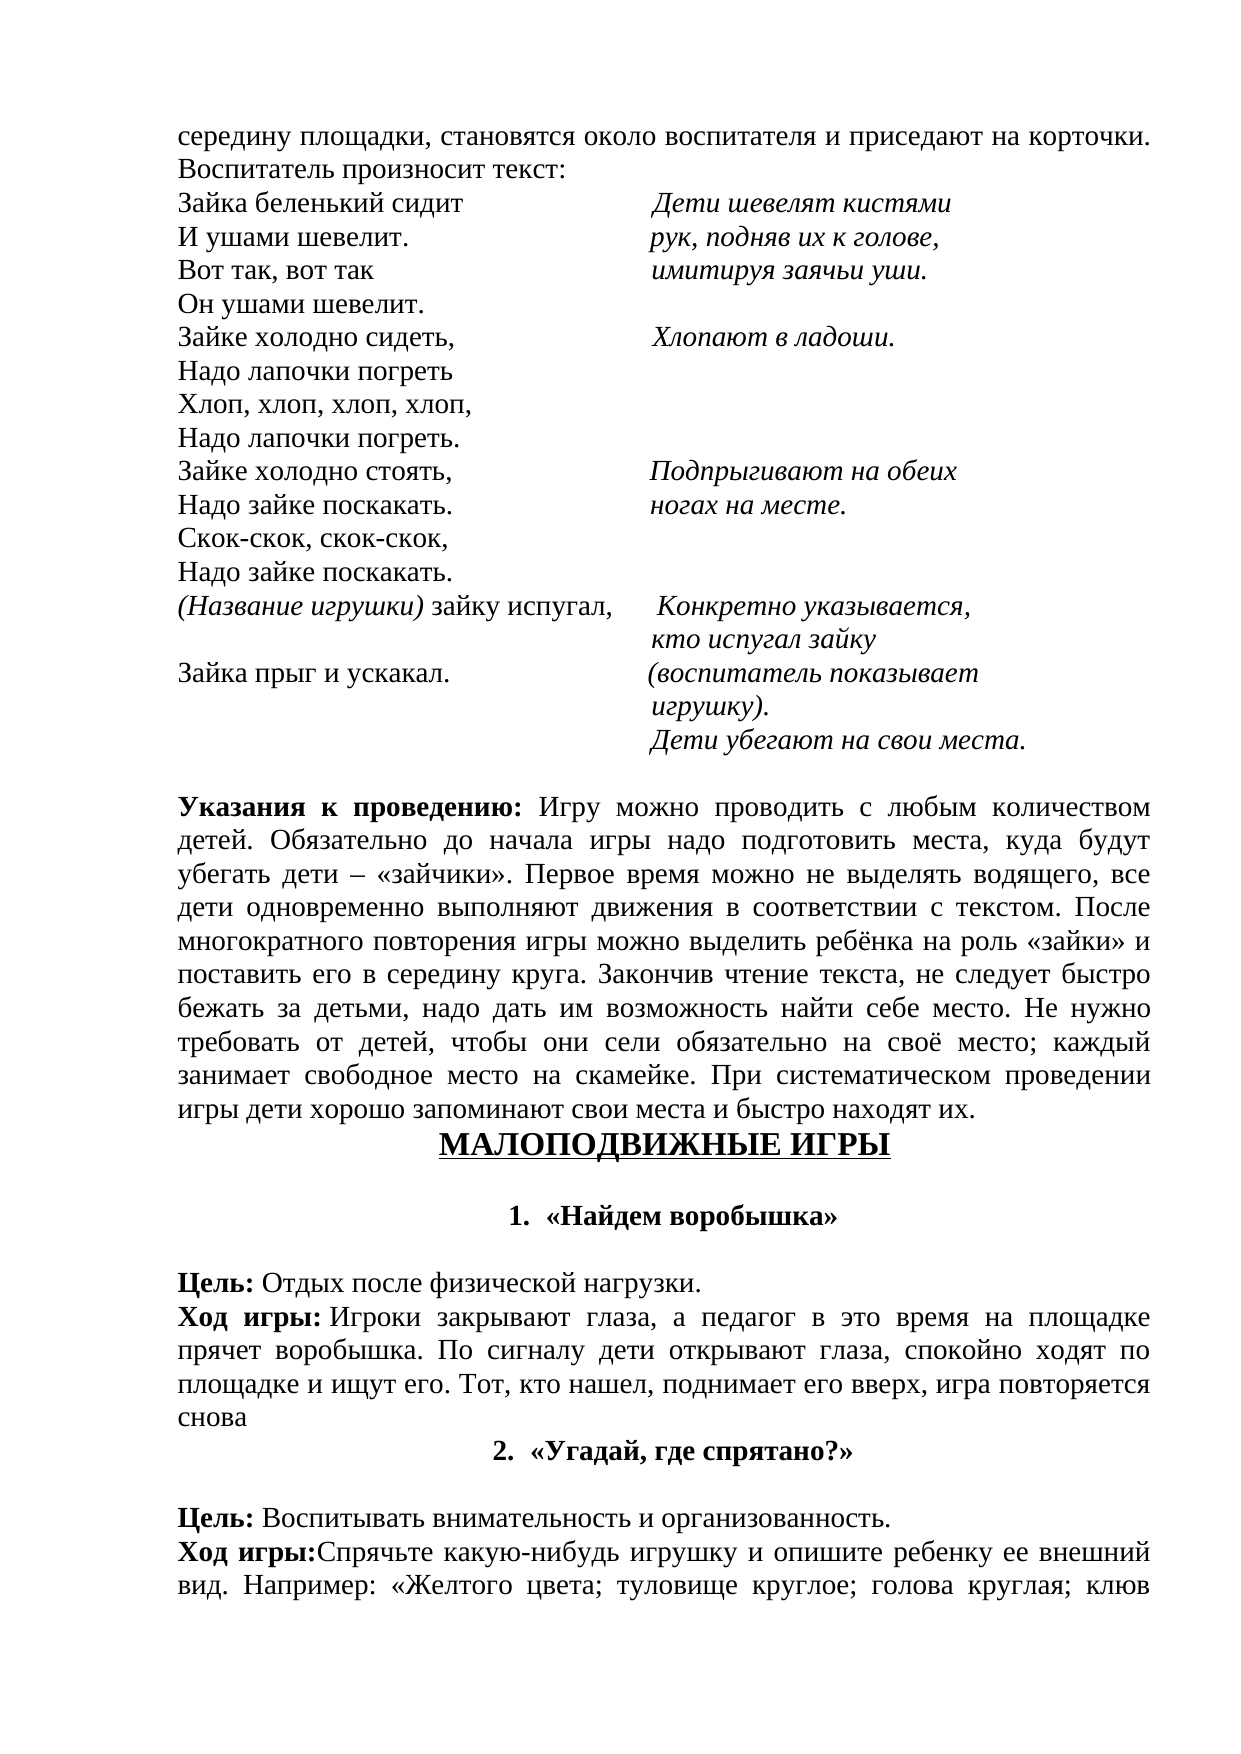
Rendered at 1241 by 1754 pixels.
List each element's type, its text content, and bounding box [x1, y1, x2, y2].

text Скок-скок, скок-скок, [177, 521, 1152, 554]
text кто испугал зайку [177, 621, 1152, 655]
text Ход игры: Игроки закрывают глаза, а педагог в это время на площадке прячет воробышка. По сигналу дети открывают глаза, спокойно ходят по площадке и ищут его. Тот, кто нашел, поднимает его вверх, игра повторяется снова [177, 1299, 1152, 1433]
text Дети убегают на свои места. [177, 722, 1152, 755]
text Зайка прыг и ускакал. (воспитатель показывает [177, 655, 1152, 688]
text МАЛОПОДВИЖНЫЕ ИГРЫ [177, 1124, 1152, 1163]
text Надо лапочки погреть. [177, 420, 1152, 453]
text Надо лапочки погреть [177, 353, 1152, 386]
text игрушку). [177, 688, 1152, 722]
text Он ушами шевелит. [177, 286, 1152, 319]
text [177, 1534, 1152, 1601]
list «Найдем воробышка» [194, 1198, 1152, 1232]
text Вот так, вот так имитируя заячьи уши. [177, 252, 1152, 286]
text И ушами шевелит. рук, подняв их к голове, [177, 219, 1152, 252]
text Надо зайке поскакать. [177, 554, 1152, 588]
text Хлоп, хлоп, хлоп, хлоп, [177, 386, 1152, 420]
text Зайке холодно сидеть, Хлопают в ладоши. [177, 319, 1152, 353]
text (Название игрушки) зайку испугал, Конкретно указывается, [177, 588, 1152, 621]
text Зайке холодно стоять, Подпрыгивают на обеих [177, 453, 1152, 487]
text Цель: Отдых после физической нагрузки. [177, 1265, 1152, 1299]
text Зайка беленький сидит Дети шевелят кистями [177, 185, 1152, 219]
list «Угадай, где спрятано?» [194, 1433, 1152, 1467]
text Надо зайке поскакать. ногах на месте. [177, 487, 1152, 521]
text Указания к проведению: Игру можно проводить с любым количеством детей. Обязательно до начала игры надо подготовить места, куда будут убегать дети – «зайчики». Первое время можно не выделять водящего, все дети одновременно выполняют движения в соответствии с текстом. После многократного повторения игры можно выделить ребёнка на роль «зайки» и поставить его в середину круга. Закончив чтение текста, не следует быстро бежать за детьми, надо дать им возможность найти себе место. Не нужно требовать от детей, чтобы они сели обязательно на своё место; каждый занимает свободное место на скамейке. При систематическом проведении игры дети хорошо запоминают свои места и быстро находят их. [177, 789, 1152, 1124]
text Цель: Воспитывать внимательность и организованность. [177, 1500, 1152, 1534]
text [177, 118, 1152, 185]
